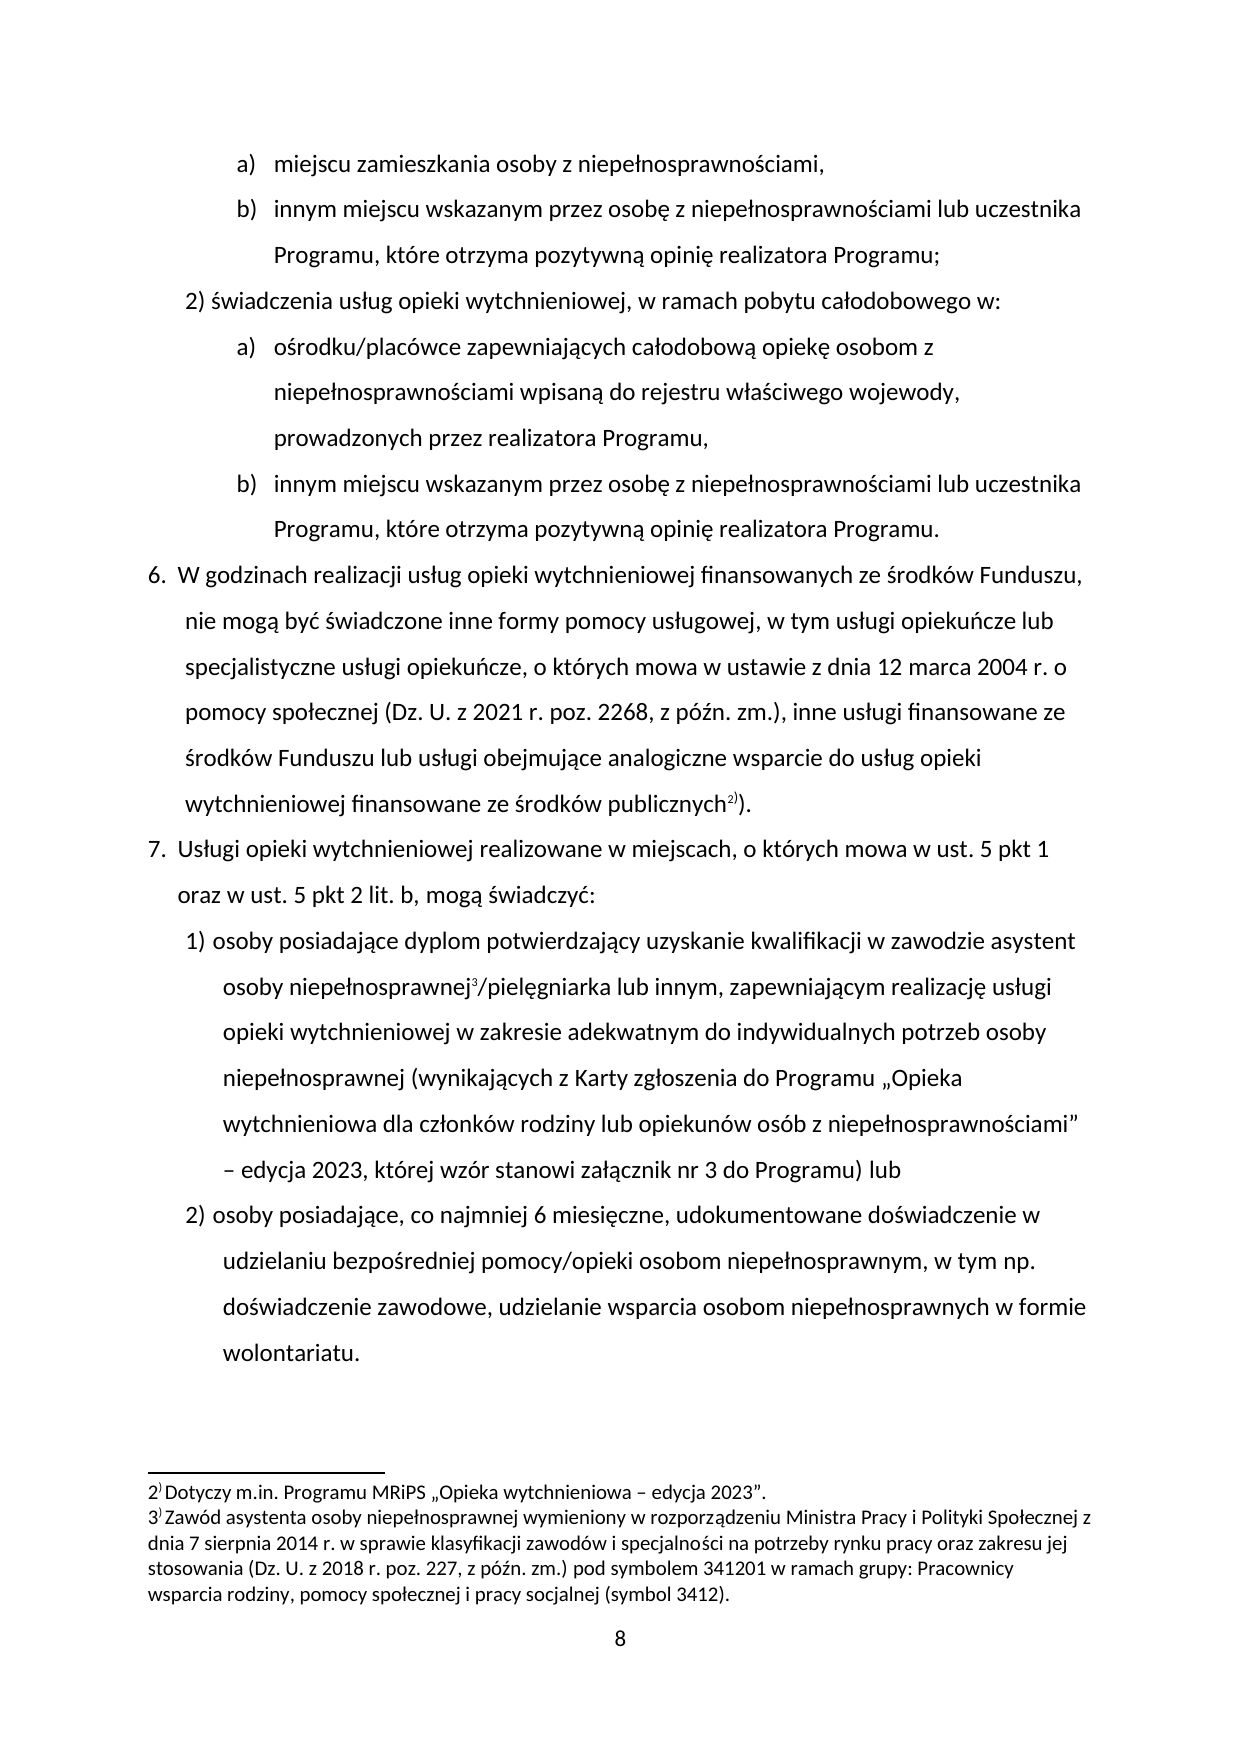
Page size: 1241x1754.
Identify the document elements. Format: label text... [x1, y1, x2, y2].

list Usługi opieki wytchnieniowej realizowane w miejscach, o których mowa w ust. 5 pkt 1 oraz w ust. 5 pkt 2 lit. b, mogą świadczyć: [148, 834, 1092, 910]
text 2) świadczenia usług opieki wytchnieniowej, w ramach pobytu całodobowego w: [185, 285, 1092, 315]
list miejscu zamieszkania osoby z niepełnosprawnościami, [236, 148, 1092, 178]
list osoby posiadające, co najmniej 6 miesięczne, udokumentowane doświadczenie w udzielaniu bezpośredniej pomocy/opieki osobom niepełnosprawnym, w tym np. doświadczenie zawodowe, udzielanie wsparcia osobom niepełnosprawnych w formie wolontariatu. [185, 1199, 1092, 1367]
list W godzinach realizacji usług opieki wytchnieniowej finansowanych ze środków Funduszu, nie mogą być świadczone inne formy pomocy usługowej, w tym usługi opiekuńcze lub specjalistyczne usługi opiekuńcze, o których mowa w ustawie z dnia 12 marca 2004 r. o pomocy społecznej (Dz. U. z 2021 r. poz. 2268, z późn. zm.), inne usługi finansowane ze środków Funduszu lub usługi obejmujące analogiczne wsparcie do usług opieki wytchnieniowej finansowane ze środków publicznych)). [148, 559, 1092, 818]
list ośrodku/placówce zapewniających całodobową opiekę osobom z niepełnosprawnościami wpisaną do rejestru właściwego wojewody, prowadzonych przez realizatora Programu, [236, 331, 1092, 453]
list osoby posiadające dyplom potwierdzający uzyskanie kwalifikacji w zawodzie asystent osoby niepełnosprawnej/pielęgniarka lub innym, zapewniającym realizację usługi opieki wytchnieniowej w zakresie adekwatnym do indywidualnych potrzeb osoby niepełnosprawnej (wynikających z Karty zgłoszenia do Programu „Opieka wytchnieniowa dla członków rodziny lub opiekunów osób z niepełnosprawnościami” – edycja 2023, której wzór stanowi załącznik nr 3 do Programu) lub [185, 925, 1092, 1184]
list innym miejscu wskazanym przez osobę z niepełnosprawnościami lub uczestnika Programu, które otrzyma pozytywną opinię realizatora Programu; [236, 193, 1092, 270]
list innym miejscu wskazanym przez osobę z niepełnosprawnościami lub uczestnika Programu, które otrzyma pozytywną opinię realizatora Programu. [236, 468, 1092, 544]
